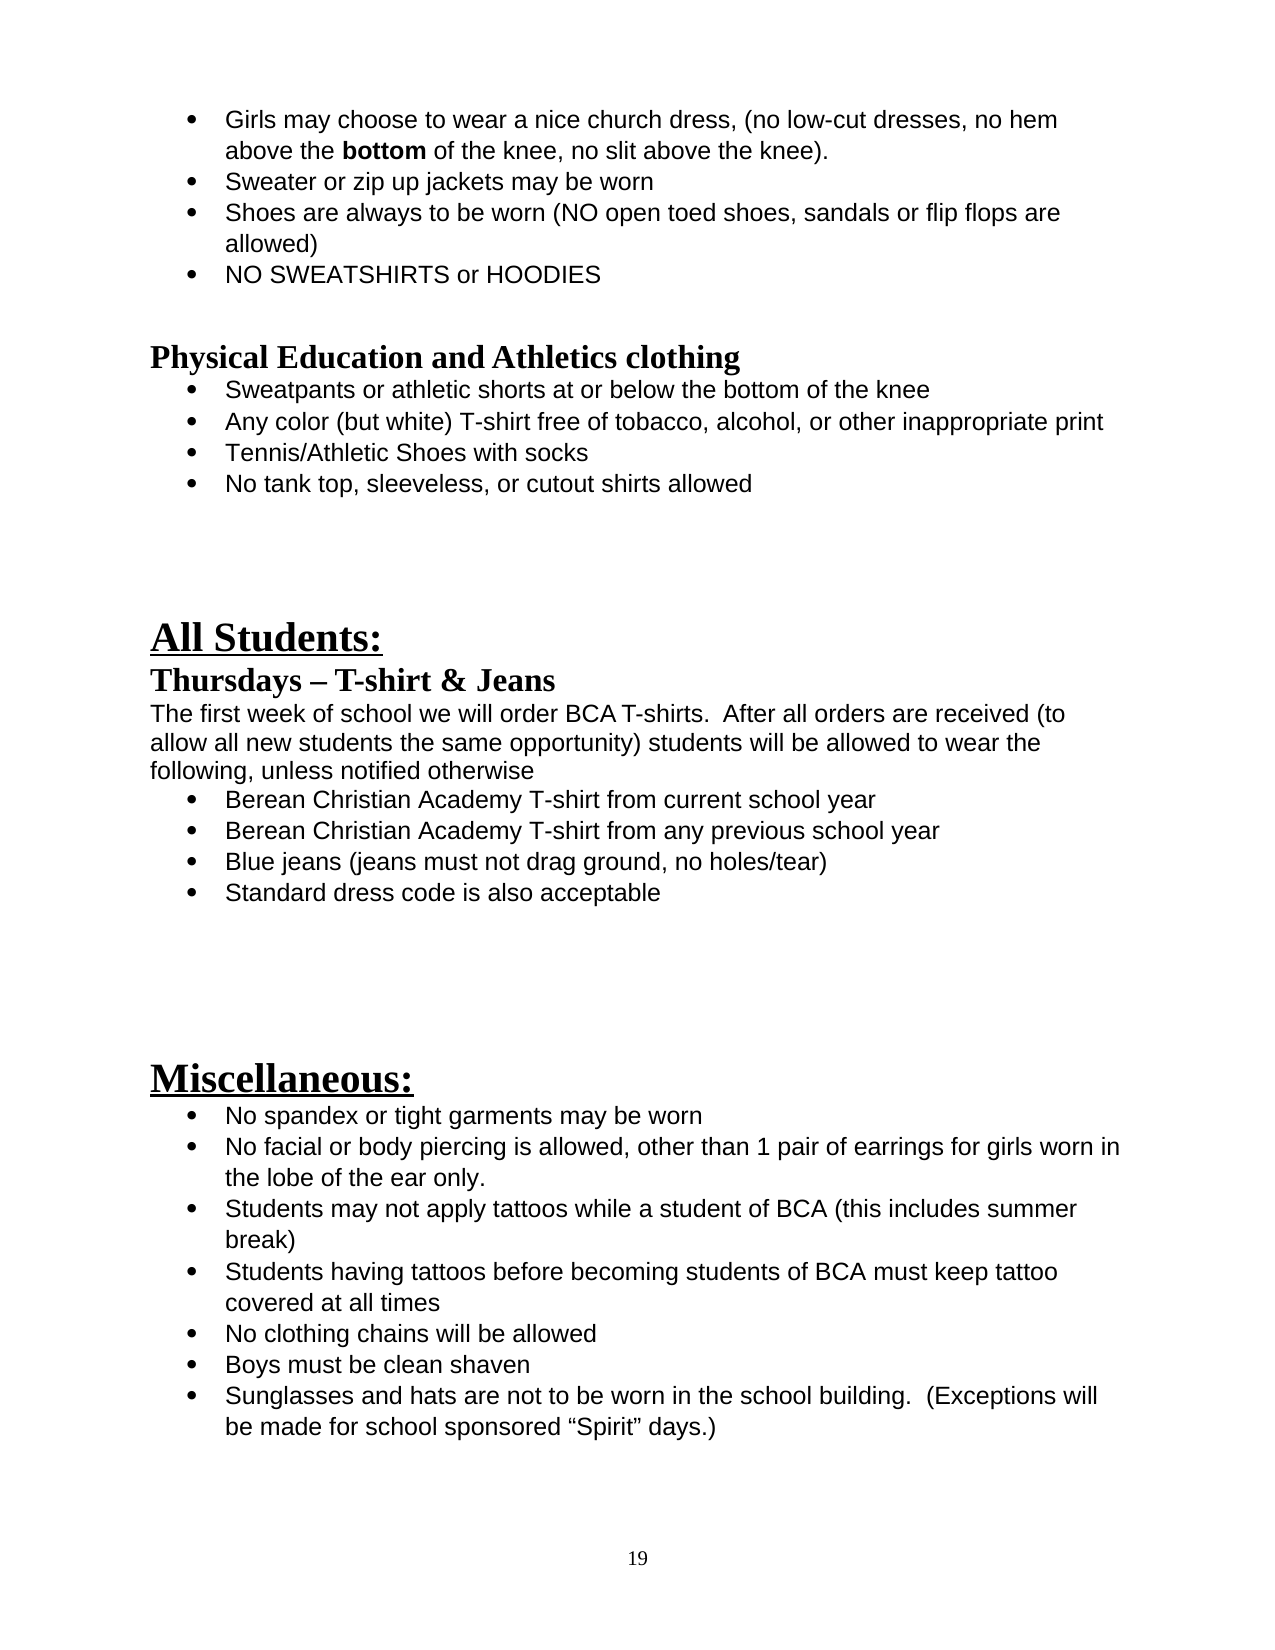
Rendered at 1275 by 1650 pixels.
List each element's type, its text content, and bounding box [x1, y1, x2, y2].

list Berean Christian Academy T-shirt from any previous school year [187, 816, 1125, 845]
text Physical Education and Athletics clothing [150, 337, 1125, 375]
text Miscellaneous: [150, 1053, 1125, 1101]
list Sunglasses and hats are not to be worn in the school building. (Exceptions will be made for school sponsored “Spirit” days.) [187, 1381, 1125, 1441]
text The first week of school we will order BCA T-shirts. After all orders are received (to allow all new students the same opportunity) students will be allowed to wear the following, unless notified otherwise [150, 699, 1125, 785]
list Boys must be clean shaven [187, 1350, 1125, 1379]
list Sweatpants or athletic shorts at or below the bottom of the knee [187, 375, 1125, 404]
list Students having tattoos before becoming students of BCA must keep tattoo covered at all times [187, 1257, 1125, 1316]
list No tank top, sleeveless, or cutout shirts allowed [187, 469, 1125, 498]
list Any color (but white) T-shirt free of tobacco, alcohol, or other inappropriate print [187, 407, 1125, 435]
list Shoes are always to be worn (NO open toed shoes, sandals or flip flops are allowed) [187, 198, 1125, 258]
list Sweater or zip up jackets may be worn [187, 167, 1125, 196]
list Standard dress code is also acceptable [187, 878, 1125, 907]
list Berean Christian Academy T-shirt from current school year [187, 785, 1125, 814]
list Students may not apply tattoos while a student of BCA (this includes summer break) [187, 1194, 1125, 1254]
list No clothing chains will be allowed [187, 1319, 1125, 1348]
list No spandex or tight garments may be worn [187, 1101, 1125, 1130]
list No facial or body piercing is allowed, other than 1 pair of earrings for girls worn in the lobe of the ear only. [187, 1132, 1125, 1192]
list Blue jeans (jeans must not drag ground, no holes/tear) [187, 847, 1125, 876]
list Girls may choose to wear a nice church dress, (no low-cut dresses, no hem above the bottom of the knee, no slit above the knee). [187, 105, 1125, 165]
text Thursdays – T-shirt & Jeans [150, 660, 1125, 699]
list Tennis/Athletic Shoes with socks [187, 438, 1125, 467]
list NO SWEATSHIRTS or HOODIES [187, 261, 1125, 289]
text All Students: [150, 612, 1125, 660]
